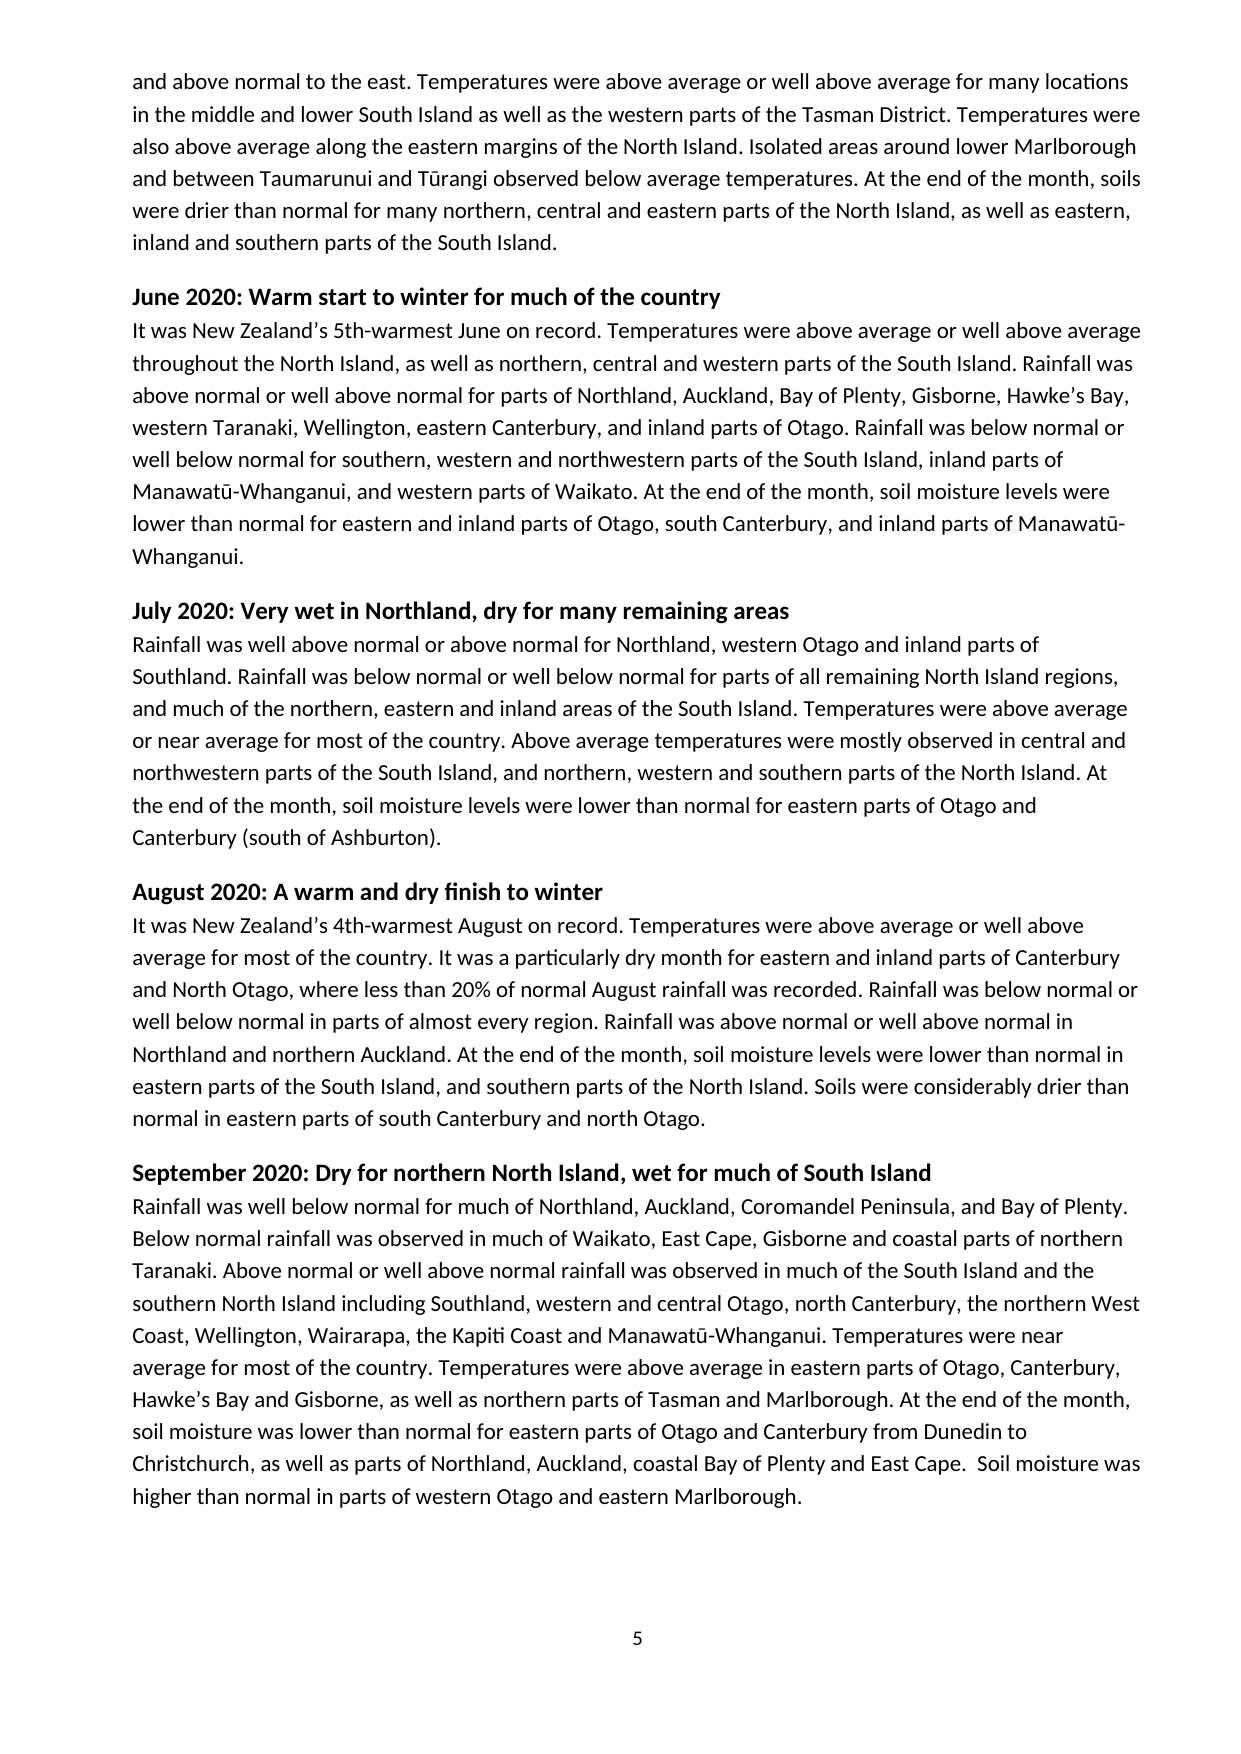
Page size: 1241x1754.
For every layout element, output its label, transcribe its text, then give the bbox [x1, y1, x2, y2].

subtitle August 2020: A warm and dry finish to winter [132, 876, 1143, 906]
subtitle September 2020: Dry for northern North Island, wet for much of South Island [132, 1157, 1143, 1188]
subtitle July 2020: Very wet in Northland, dry for many remaining areas [132, 595, 1143, 625]
subtitle June 2020: Warm start to winter for much of the country [132, 281, 1143, 312]
text It was New Zealand’s 5th-warmest June on record. Temperatures were above average or well above average throughout the North Island, as well as northern, central and western parts of the South Island. Rainfall was above normal or well above normal for parts of Northland, Auckland, Bay of Plenty, Gisborne, Hawke’s Bay, western Taranaki, Wellington, eastern Canterbury, and inland parts of Otago. Rainfall was below normal or well below normal for southern, western and northwestern parts of the South Island, inland parts of Manawatū-Whanganui, and western parts of Waikato. At the end of the month, soil moisture levels were lower than normal for eastern and inland parts of Otago, south Canterbury, and inland parts of Manawatū-Whanganui. [132, 316, 1143, 570]
text It was New Zealand’s 4th-warmest August on record. Temperatures were above average or well above average for most of the country. It was a particularly dry month for eastern and inland parts of Canterbury and North Otago, where less than 20% of normal August rainfall was recorded. Rainfall was below normal or well below normal in parts of almost every region. Rainfall was above normal or well above normal in Northland and northern Auckland. At the end of the month, soil moisture levels were lower than normal in eastern parts of the South Island, and southern parts of the North Island. Soils were considerably drier than normal in eastern parts of south Canterbury and north Otago. [132, 911, 1143, 1132]
text Rainfall was well above normal or above normal for Northland, western Otago and inland parts of Southland. Rainfall was below normal or well below normal for parts of all remaining North Island regions, and much of the northern, eastern and inland areas of the South Island. Temperatures were above average or near average for most of the country. Above average temperatures were mostly observed in central and northwestern parts of the South Island, and northern, western and southern parts of the North Island. At the end of the month, soil moisture levels were lower than normal for eastern parts of Otago and Canterbury (south of Ashburton). [132, 630, 1143, 851]
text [132, 67, 1143, 256]
text Rainfall was well below normal for much of Northland, Auckland, Coromandel Peninsula, and Bay of Plenty. Below normal rainfall was observed in much of Waikato, East Cape, Gisborne and coastal parts of northern Taranaki. Above normal or well above normal rainfall was observed in much of the South Island and the southern North Island including Southland, western and central Otago, north Canterbury, the northern West Coast, Wellington, Wairarapa, the Kapiti Coast and Manawatū-Whanganui. Temperatures were near average for most of the country. Temperatures were above average in eastern parts of Otago, Canterbury, Hawke’s Bay and Gisborne, as well as northern parts of Tasman and Marlborough. At the end of the month, soil moisture was lower than normal for eastern parts of Otago and Canterbury from Dunedin to Christchurch, as well as parts of Northland, Auckland, coastal Bay of Plenty and East Cape. Soil moisture was higher than normal in parts of western Otago and eastern Marlborough. [132, 1192, 1143, 1510]
